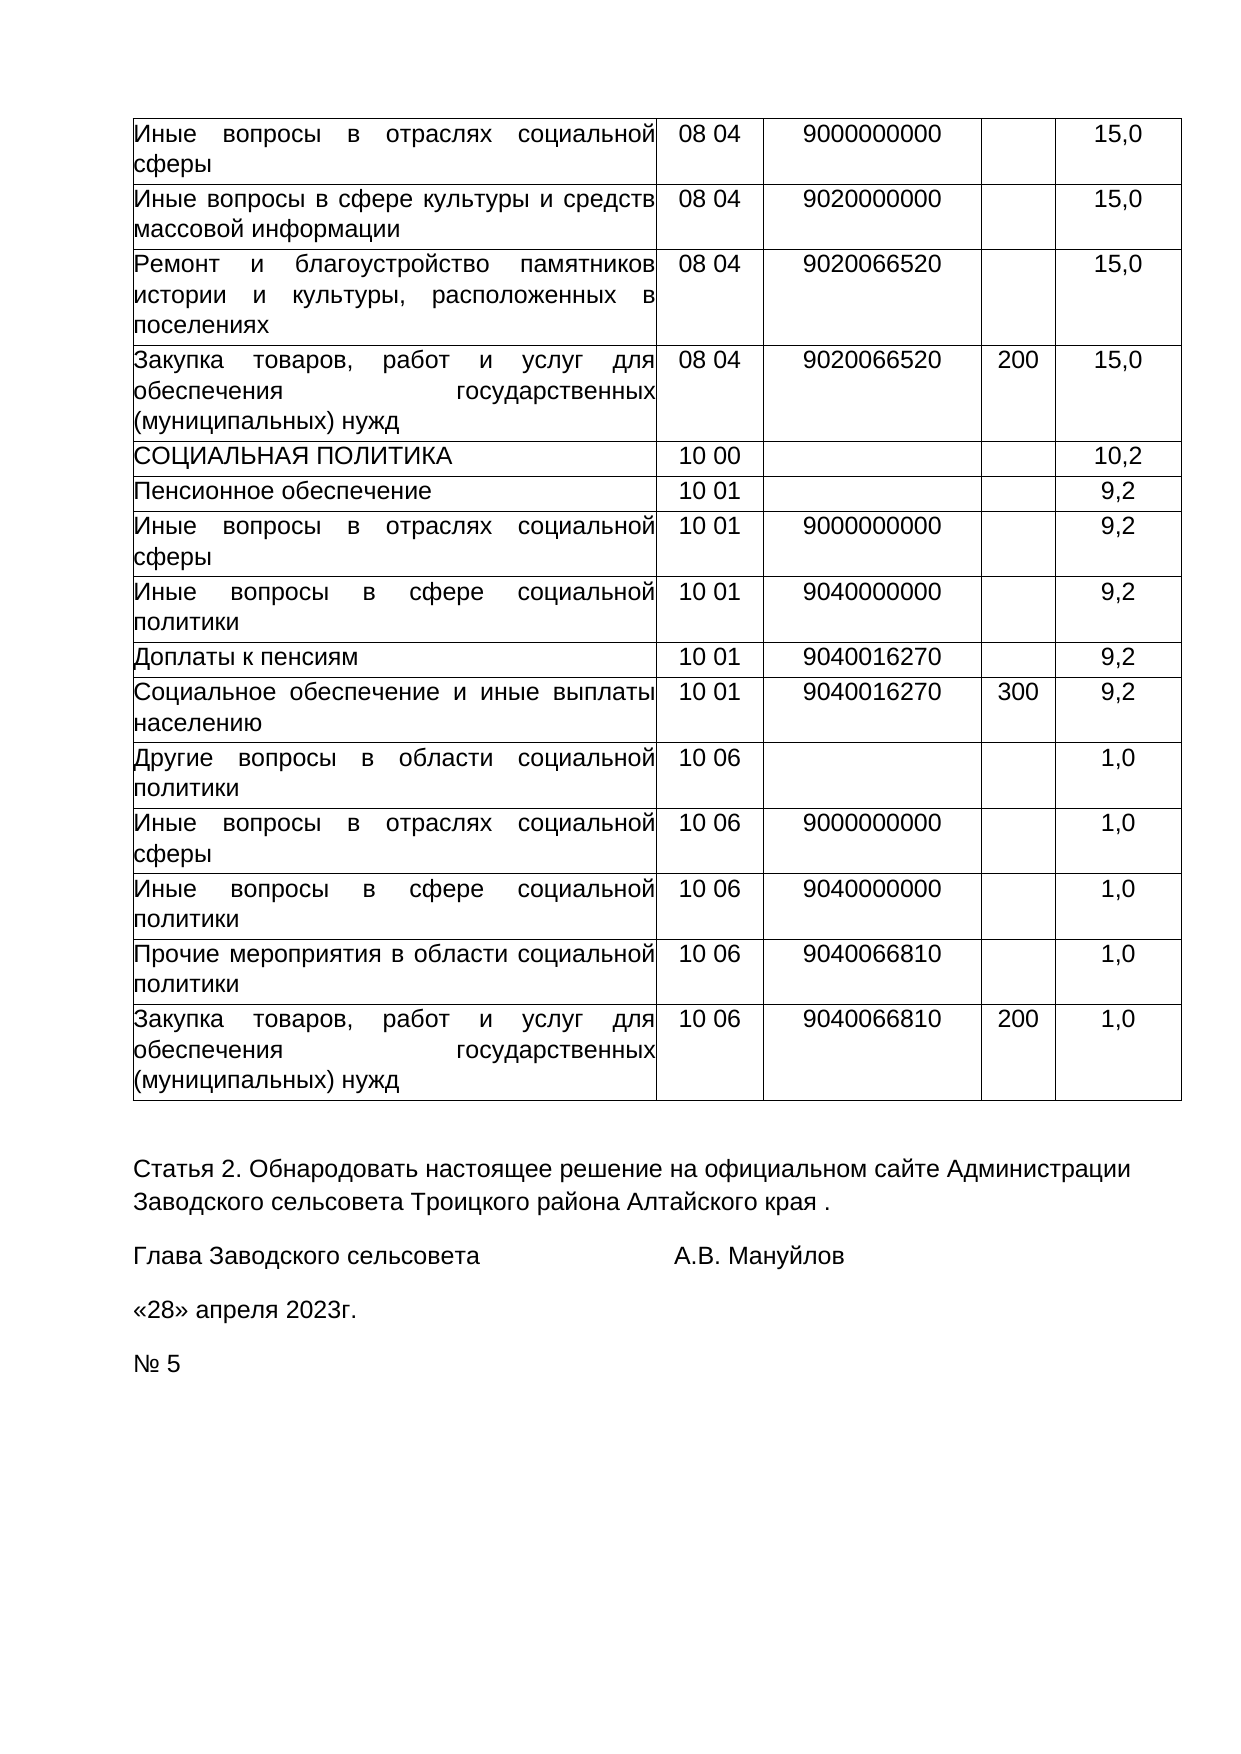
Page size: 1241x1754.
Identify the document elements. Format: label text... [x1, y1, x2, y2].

table_cell [982, 643, 1055, 677]
table_cell 10 06 [657, 1005, 763, 1100]
table_cell Иные вопросы в сфере социальной политики [134, 874, 656, 938]
table_cell 9040000000 [764, 874, 981, 938]
table_cell Иные вопросы в отраслях социальной сферы [134, 809, 656, 873]
text Глава Заводского сельсовета А.В. Мануйлов [133, 1241, 1181, 1270]
table_cell Закупка товаров, работ и услуг для обеспечения государственных (муниципальных) нужд [134, 1005, 656, 1100]
table_cell Пенсионное обеспечение [134, 477, 656, 511]
table_cell 9040066810 [764, 940, 981, 1004]
table_cell 9040016270 [764, 678, 981, 742]
table_cell 9,2 [1056, 577, 1181, 642]
table_cell [982, 250, 1055, 345]
table_cell Доплаты к пенсиям [134, 643, 656, 677]
table_cell 10 06 [657, 874, 763, 938]
table_cell 1,0 [1056, 1005, 1181, 1100]
table_cell 08 04 [657, 119, 763, 183]
table_cell 200 [982, 346, 1055, 441]
text Статья 2. Обнародовать настоящее решение на официальном сайте Администрации Заводского сельсовета Троицкого района Алтайского края . [133, 1154, 1181, 1216]
table_cell 9,2 [1056, 678, 1181, 742]
table_cell [764, 442, 981, 476]
table_cell Социальное обеспечение и иные выплаты населению [134, 678, 656, 742]
table_cell 10 01 [657, 643, 763, 677]
table_cell Закупка товаров, работ и услуг для обеспечения государственных (муниципальных) нужд [134, 346, 656, 441]
table_cell [764, 477, 981, 511]
table_cell [982, 743, 1055, 808]
table_cell [982, 477, 1055, 511]
table_cell 15,0 [1056, 119, 1181, 183]
table_cell 10 01 [657, 512, 763, 576]
table_cell Другие вопросы в области социальной политики [134, 743, 656, 808]
table_cell 08 04 [657, 346, 763, 441]
table_cell 9,2 [1056, 512, 1181, 576]
table_cell Иные вопросы в отраслях социальной сферы [134, 119, 656, 183]
table_cell СОЦИАЛЬНАЯ ПОЛИТИКА [134, 442, 656, 476]
table_cell 300 [982, 678, 1055, 742]
table_cell Ремонт и благоустройство памятников истории и культуры, расположенных в поселениях [134, 250, 656, 345]
table_cell 9000000000 [764, 809, 981, 873]
table_cell [982, 577, 1055, 642]
table_cell 1,0 [1056, 874, 1181, 938]
text № 5 [133, 1349, 1181, 1377]
table_cell [982, 185, 1055, 249]
table_cell [982, 809, 1055, 873]
table_cell Прочие мероприятия в области социальной политики [134, 940, 656, 1004]
table_cell 15,0 [1056, 250, 1181, 345]
table_cell 9040000000 [764, 577, 981, 642]
text «28» апреля 2023г. [133, 1295, 1181, 1323]
table_cell [982, 940, 1055, 1004]
table_cell 08 04 [657, 250, 763, 345]
table_cell 9040016270 [764, 643, 981, 677]
table_cell 9000000000 [764, 119, 981, 183]
table_cell 10 00 [657, 442, 763, 476]
table_cell 10 06 [657, 940, 763, 1004]
table_cell 200 [982, 1005, 1055, 1100]
table_cell 9000000000 [764, 512, 981, 576]
table_cell 9,2 [1056, 477, 1181, 511]
table_cell 1,0 [1056, 743, 1181, 808]
table_cell 15,0 [1056, 346, 1181, 441]
table_cell 10 06 [657, 809, 763, 873]
table_cell 10 01 [657, 477, 763, 511]
table_cell 9020066520 [764, 250, 981, 345]
table_cell 08 04 [657, 185, 763, 249]
table_cell Иные вопросы в отраслях социальной сферы [134, 512, 656, 576]
table_cell [982, 442, 1055, 476]
table_cell 1,0 [1056, 940, 1181, 1004]
table_cell Иные вопросы в сфере социальной политики [134, 577, 656, 642]
table_cell [982, 512, 1055, 576]
table_cell 15,0 [1056, 185, 1181, 249]
table_cell [982, 874, 1055, 938]
table_cell 10 06 [657, 743, 763, 808]
table_cell 10 01 [657, 678, 763, 742]
table_cell 9,2 [1056, 643, 1181, 677]
table_cell 1,0 [1056, 809, 1181, 873]
table_cell 10,2 [1056, 442, 1181, 476]
table_cell 9020066520 [764, 346, 981, 441]
table_cell [982, 119, 1055, 183]
table_cell 10 01 [657, 577, 763, 642]
table_cell [764, 743, 981, 808]
table_cell 9020000000 [764, 185, 981, 249]
table_cell 9040066810 [764, 1005, 981, 1100]
table_cell Иные вопросы в сфере культуры и средств массовой информации [134, 185, 656, 249]
